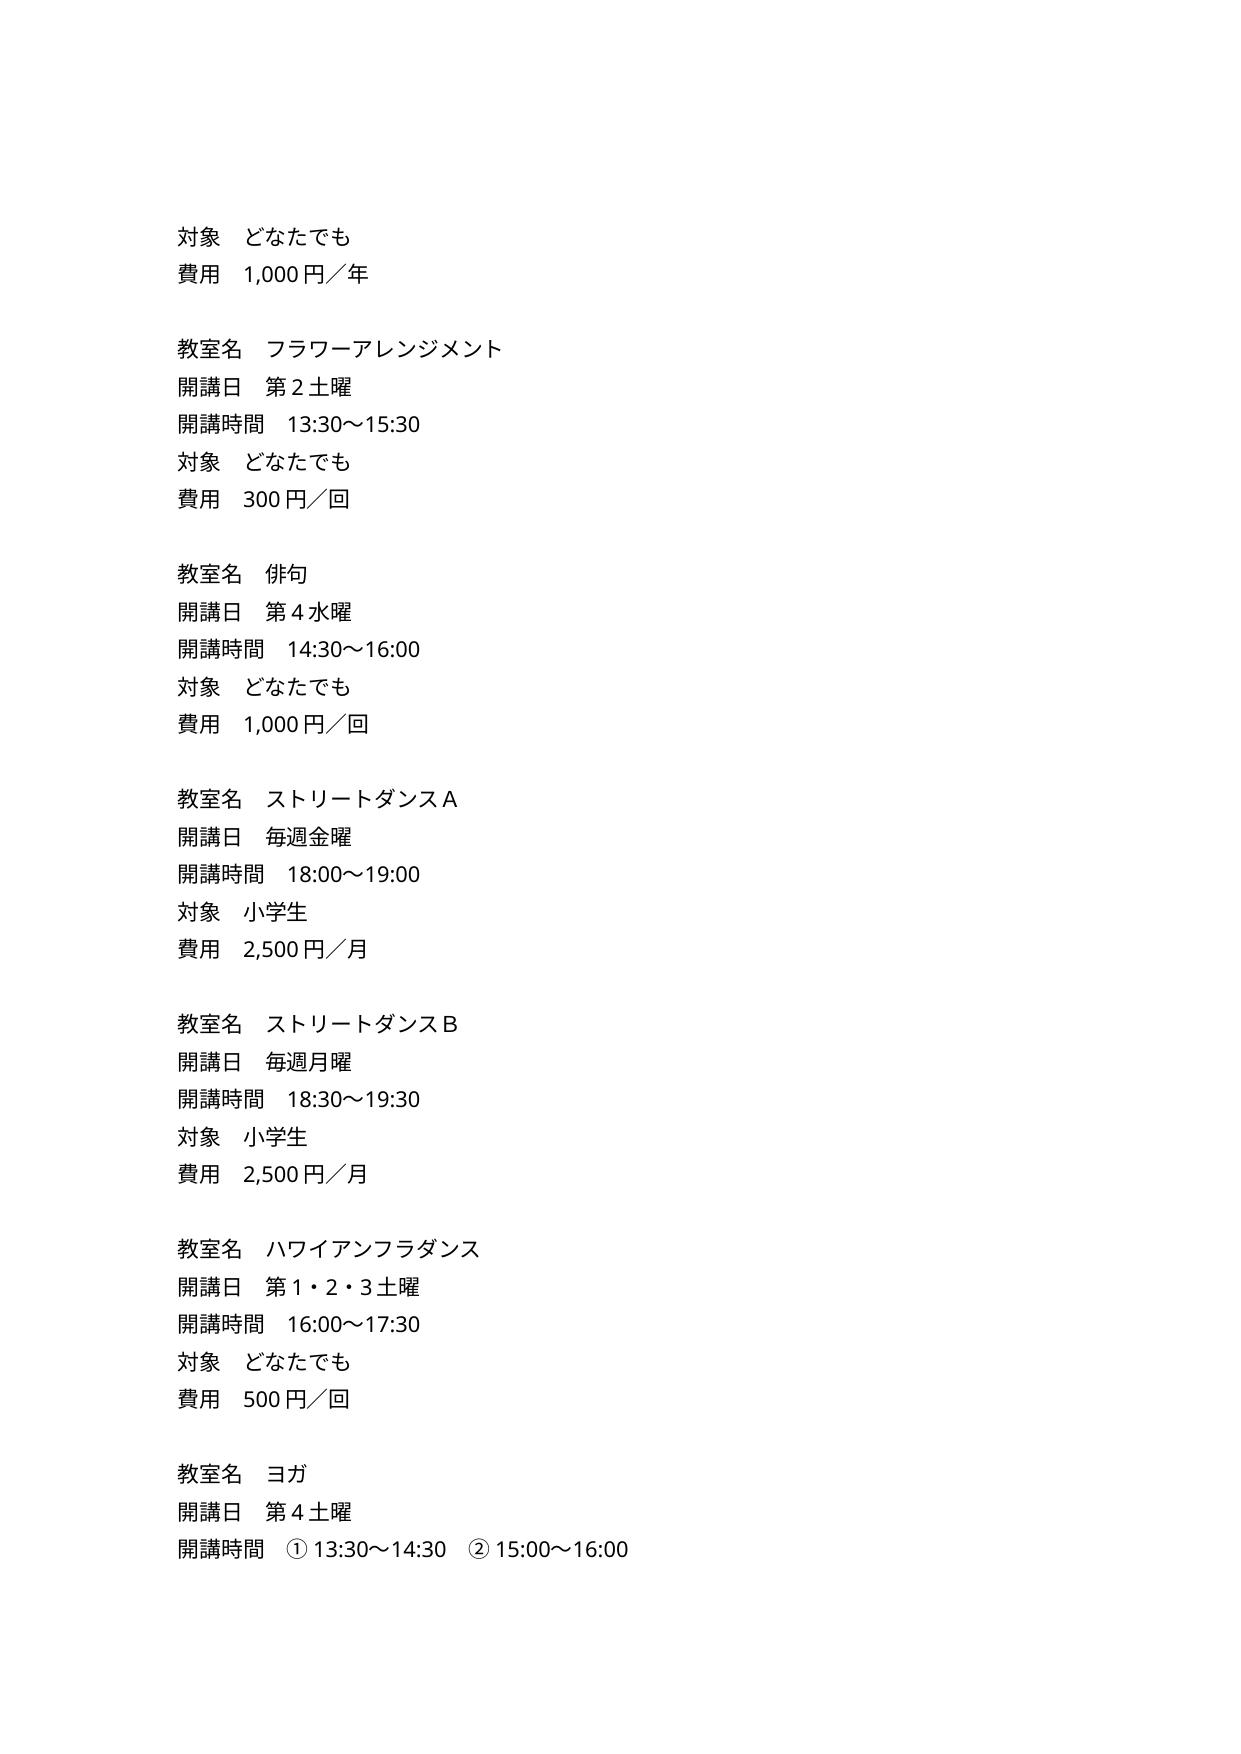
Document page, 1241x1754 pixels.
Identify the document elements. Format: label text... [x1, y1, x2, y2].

text 費用 500円／回 [177, 1379, 1063, 1417]
text 開講日 第4水曜 [177, 592, 1063, 629]
text 教室名 フラワーアレンジメント [177, 329, 1063, 367]
text 教室名 俳句 [177, 554, 1063, 592]
text 教室名 ハワイアンフラダンス [177, 1229, 1063, 1267]
text 対象 どなたでも [177, 667, 1063, 704]
text 対象 小学生 [177, 892, 1063, 929]
text 開講時間 16:00～17:30 [177, 1304, 1063, 1342]
text 開講日 第1・2・3土曜 [177, 1267, 1063, 1304]
text 開講日 毎週月曜 [177, 1042, 1063, 1079]
text 費用 2,500円／月 [177, 1154, 1063, 1192]
text 費用 1,000円／年 [177, 254, 1063, 292]
text 開講日 第4土曜 [177, 1492, 1063, 1529]
text 開講時間 18:30～19:30 [177, 1079, 1063, 1117]
text 費用 1,000円／回 [177, 704, 1063, 742]
text 教室名 ストリートダンスＡ [177, 779, 1063, 817]
text 費用 300円／回 [177, 479, 1063, 517]
text 開講時間 18:00～19:00 [177, 854, 1063, 892]
text 教室名 ストリートダンスＢ [177, 1004, 1063, 1042]
text 開講日 第2土曜 [177, 367, 1063, 404]
text 対象 どなたでも [177, 442, 1063, 479]
text 対象 どなたでも [177, 1342, 1063, 1379]
text 対象 どなたでも [177, 217, 1063, 254]
text 開講時間 13:30～15:30 [177, 404, 1063, 442]
text 開講日 毎週金曜 [177, 817, 1063, 854]
text 教室名 ヨガ [177, 1454, 1063, 1492]
text 開講時間 ①13:30～14:30 ②15:00～16:00 [177, 1529, 1063, 1567]
text 費用 2,500円／月 [177, 929, 1063, 967]
text 対象 小学生 [177, 1117, 1063, 1154]
text 開講時間 14:30～16:00 [177, 629, 1063, 667]
